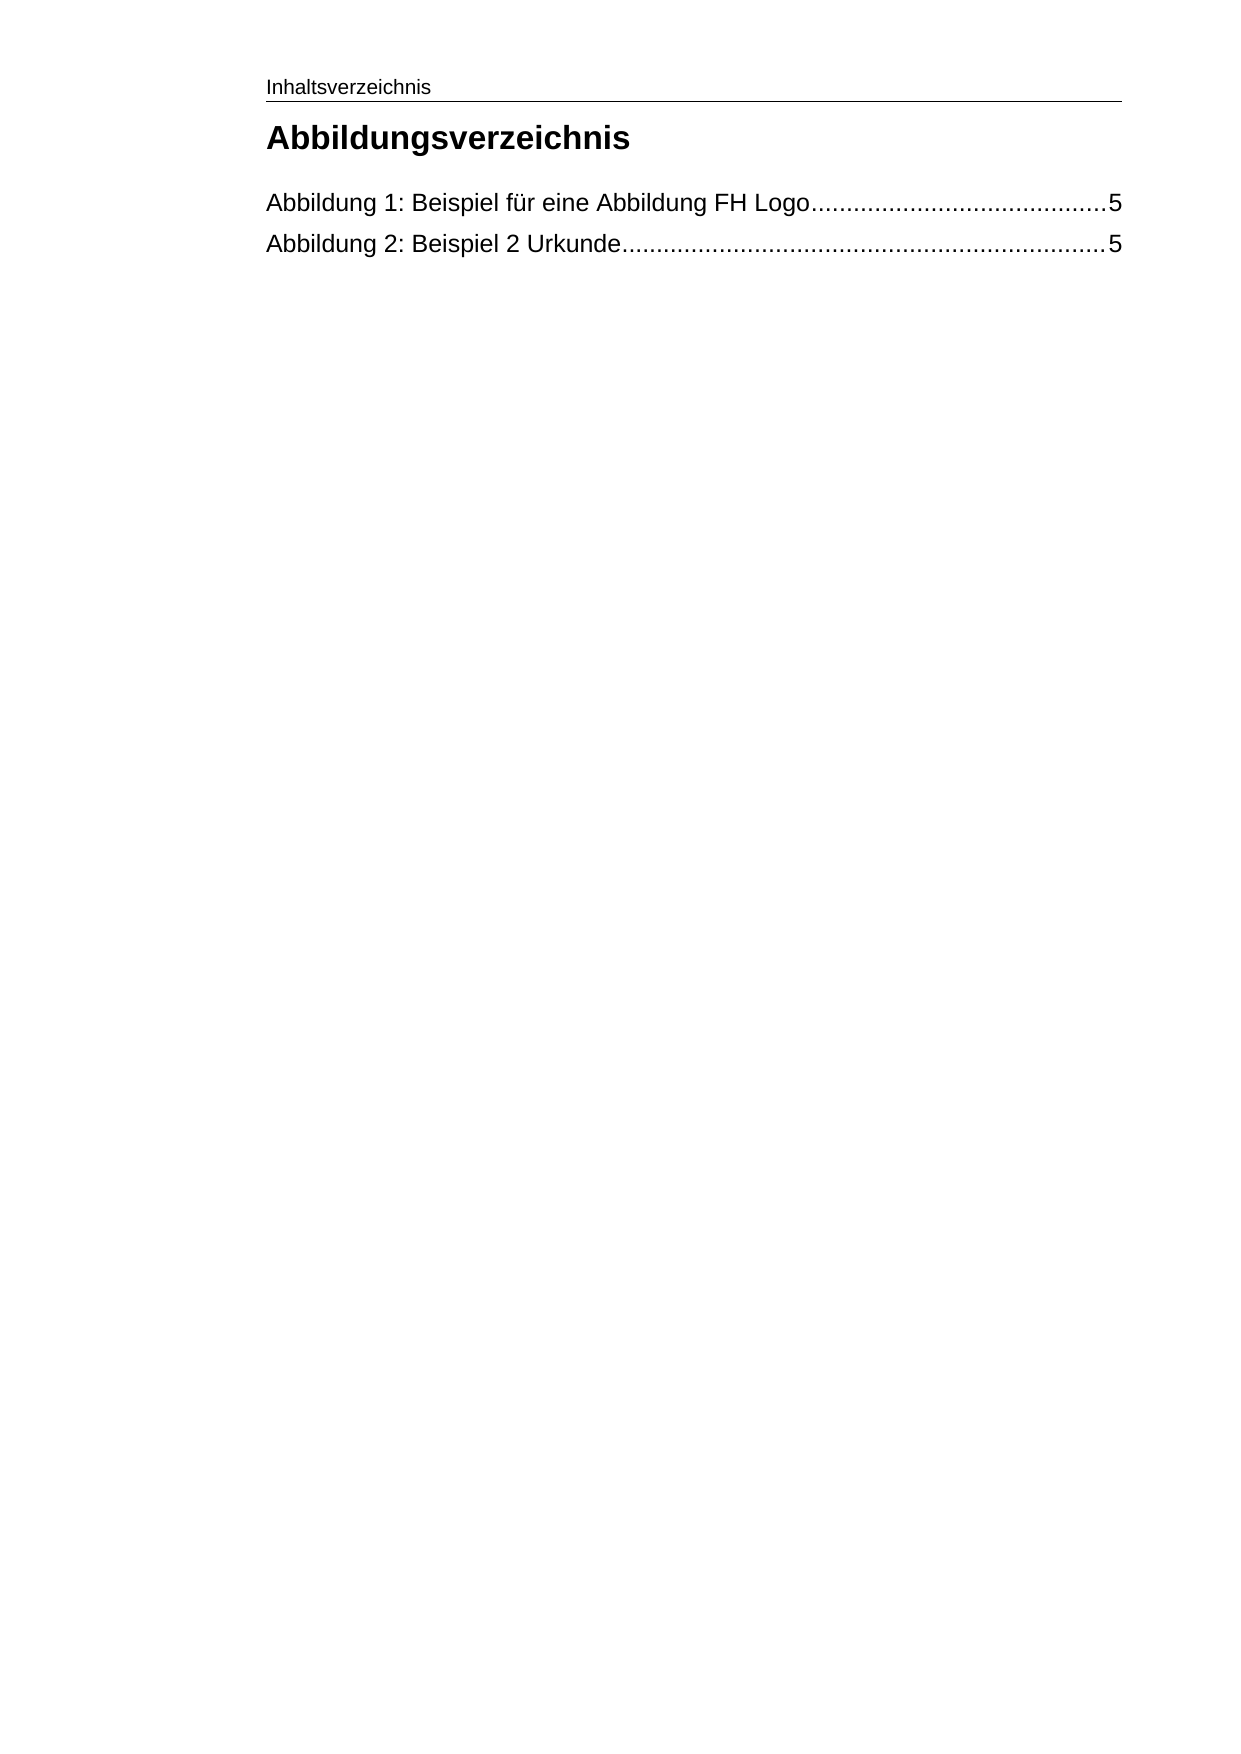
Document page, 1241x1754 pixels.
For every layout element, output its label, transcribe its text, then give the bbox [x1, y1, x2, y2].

text Abbildungsverzeichnis [266, 118, 1122, 157]
text Abbildung 1: Beispiel für eine Abbildung FH Logo 5 [266, 188, 1122, 217]
text Abbildung 2: Beispiel 2 Urkunde 5 [266, 229, 1122, 258]
